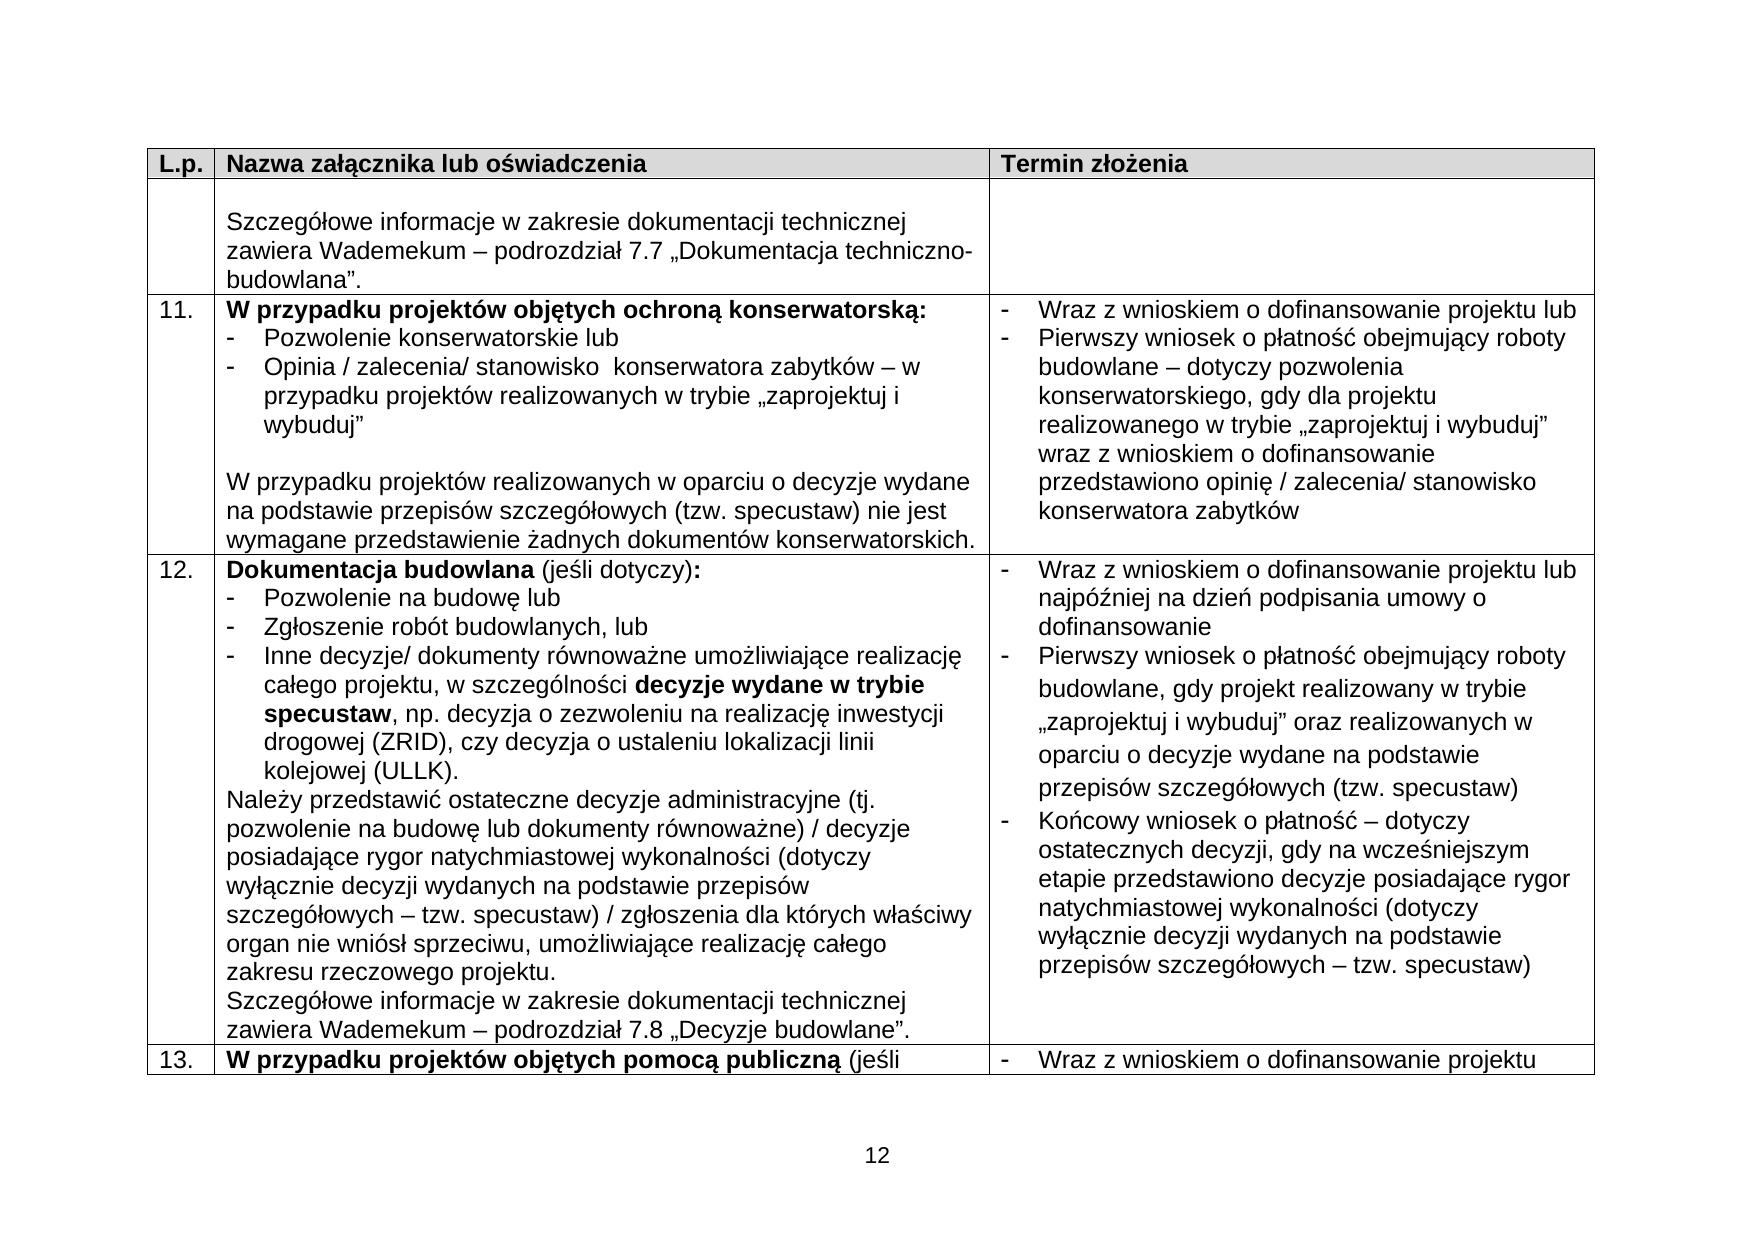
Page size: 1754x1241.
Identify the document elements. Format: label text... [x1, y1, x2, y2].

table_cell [215, 179, 989, 293]
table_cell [990, 1045, 1594, 1073]
table_header L.p. [148, 149, 214, 177]
table_header Termin złożenia [990, 149, 1594, 177]
table_cell Wraz z wnioskiem o dofinansowanie projektu lub Pierwszy wniosek o płatność obejmujący roboty budowlane – dotyczy pozwolenia konserwatorskiego, gdy dla projektu realizowanego w trybie „zaprojektuj i wybuduj” wraz z wnioskiem o dofinansowanie przedstawiono opinię / zalecenia/ stanowisko konserwatora zabytków [990, 295, 1594, 553]
table_cell W przypadku projektów objętych ochroną konserwatorską: Pozwolenie konserwatorskie lub Opinia / zalecenia/ stanowisko konserwatora zabytków – w przypadku projektów realizowanych w trybie „zaprojektuj i wybuduj” W przypadku projektów realizowanych w oparciu o decyzje wydane na podstawie przepisów szczegółowych (tzw. specustaw) nie jest wymagane przedstawienie żadnych dokumentów konserwatorskich. [215, 295, 989, 553]
table_header Nazwa załącznika lub oświadczenia [215, 149, 989, 177]
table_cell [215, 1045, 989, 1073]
table_cell Wraz z wnioskiem o dofinansowanie projektu lub najpóźniej na dzień podpisania umowy o dofinansowanie Pierwszy wniosek o płatność obejmujący roboty budowlane, gdy projekt realizowany w trybie „zaprojektuj i wybuduj” oraz realizowanych w oparciu o decyzje wydane na podstawie przepisów szczegółowych (tzw. specustaw) Końcowy wniosek o płatność – dotyczy ostatecznych decyzji, gdy na wcześniejszym etapie przedstawiono decyzje posiadające rygor natychmiastowej wykonalności (dotyczy wyłącznie decyzji wydanych na podstawie przepisów szczegółowych – tzw. specustaw) [990, 555, 1594, 1044]
table_cell [148, 179, 214, 293]
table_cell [990, 179, 1594, 293]
table_cell Dokumentacja budowlana (jeśli dotyczy): Pozwolenie na budowę lub Zgłoszenie robót budowlanych, lub Inne decyzje/ dokumenty równoważne umożliwiające realizację całego projektu, w szczególności decyzje wydane w trybie specustaw, np. decyzja o zezwoleniu na realizację inwestycji drogowej (ZRID), czy decyzja o ustaleniu lokalizacji linii kolejowej (ULLK). Należy przedstawić ostateczne decyzje administracyjne (tj. pozwolenie na budowę lub dokumenty równoważne) / decyzje posiadające rygor natychmiastowej wykonalności (dotyczy wyłącznie decyzji wydanych na podstawie przepisów szczegółowych – tzw. specustaw) / zgłoszenia dla których właściwy organ nie wniósł sprzeciwu, umożliwiające realizację całego zakresu rzeczowego projektu. Szczegółowe informacje w zakresie dokumentacji technicznej zawiera Wademekum – podrozdział 7.8 „Decyzje budowlane”. [215, 555, 989, 1044]
table_cell [148, 295, 214, 553]
table_cell [148, 1045, 214, 1073]
table_cell [148, 555, 214, 1044]
